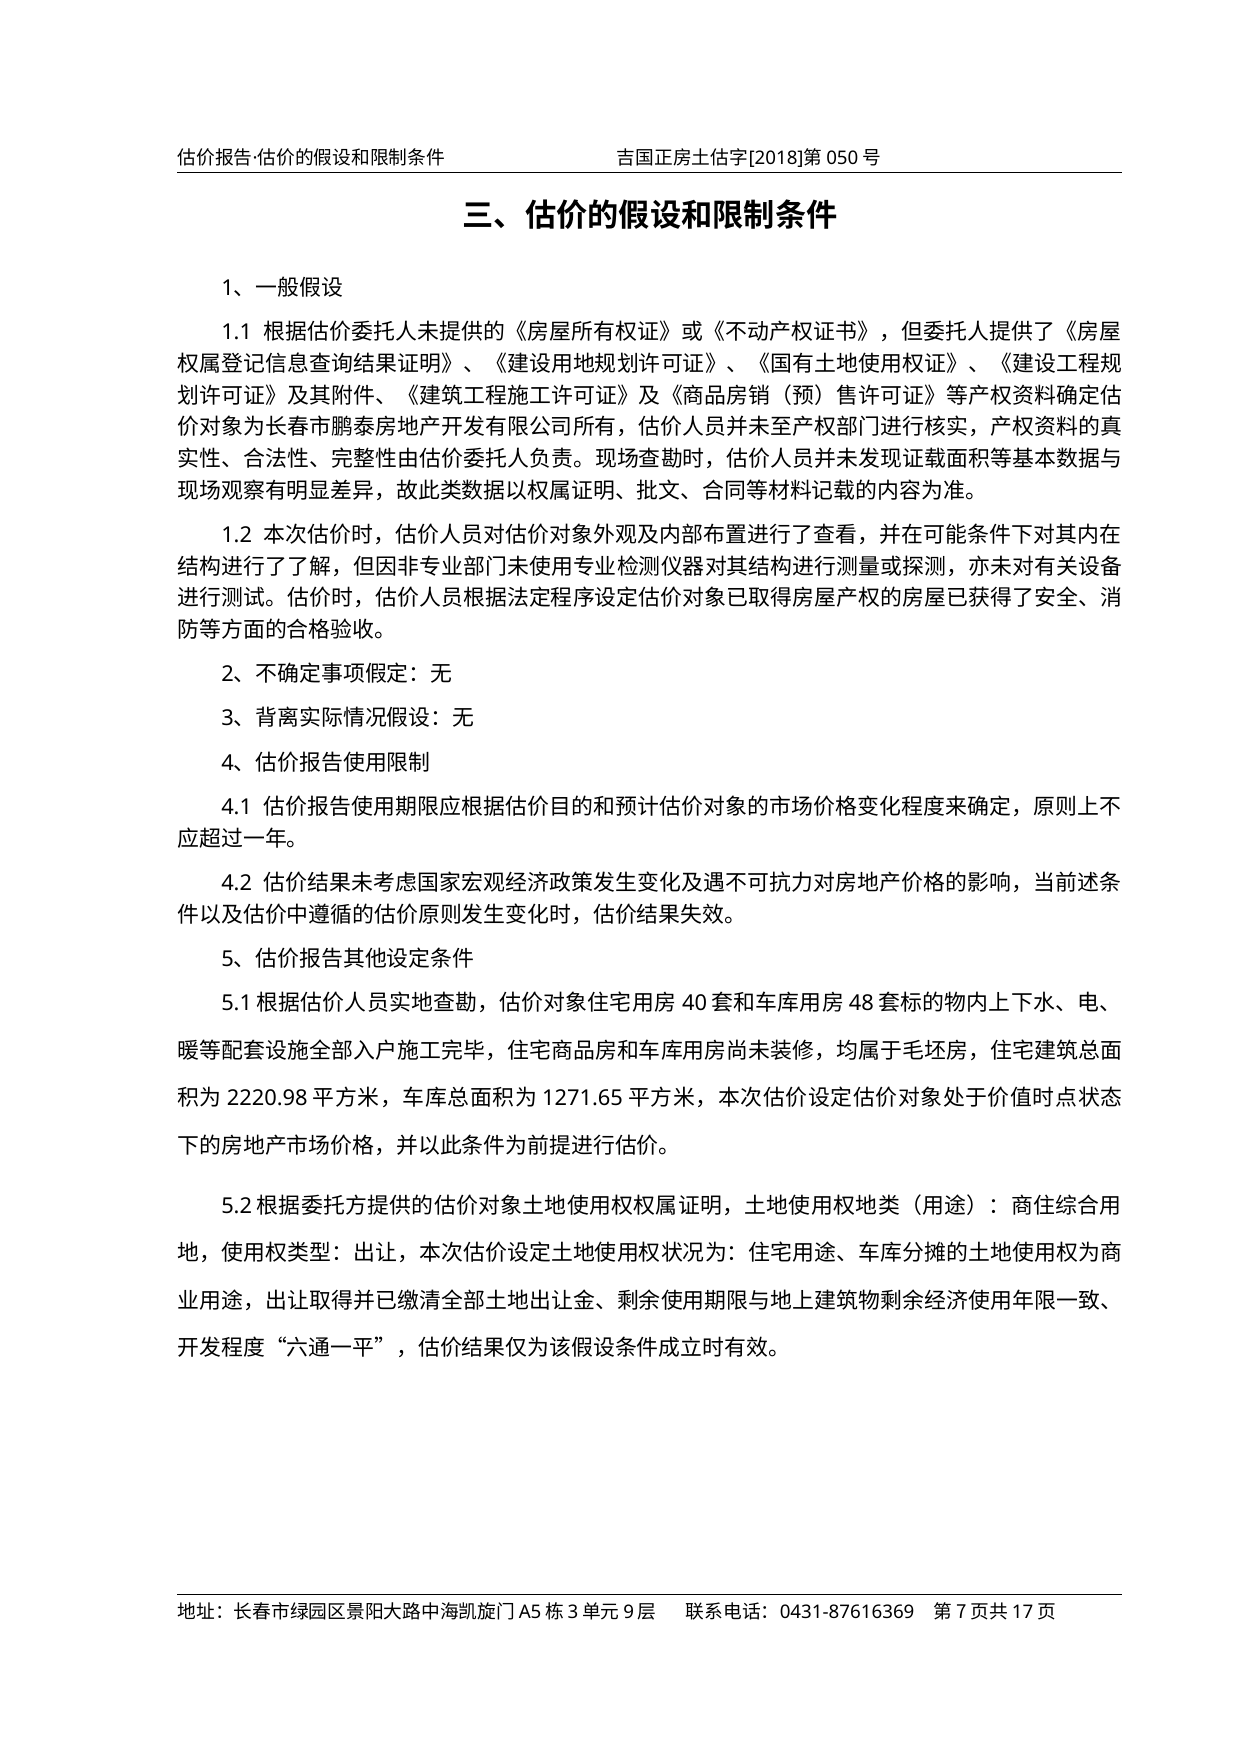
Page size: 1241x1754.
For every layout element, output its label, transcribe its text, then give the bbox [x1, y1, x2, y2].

text 3、背离实际情况假设：无 [177, 700, 1122, 732]
subtitle 三、估价的假设和限制条件 [177, 190, 1122, 235]
text 1.1 根据估价委托人未提供的《房屋所有权证》或《不动产权证书》，但委托人提供了《房屋权属登记信息查询结果证明》、《建设用地规划许可证》、《国有土地使用权证》、《建设工程规划许可证》及其附件、《建筑工程施工许可证》及《商品房销（预）售许可证》等产权资料确定估价对象为长春市鹏泰房地产开发有限公司所有，估价人员并未至产权部门进行核实，产权资料的真实性、合法性、完整性由估价委托人负责。现场查勘时，估价人员并未发现证载面积等基本数据与现场观察有明显差异，故此类数据以权属证明、批文、合同等材料记载的内容为准。 [177, 314, 1122, 504]
text 4.1 估价报告使用期限应根据估价目的和预计估价对象的市场价格变化程度来确定，原则上不应超过一年。 [177, 789, 1122, 852]
text 5、估价报告其他设定条件 [177, 941, 1122, 973]
text 1.2 本次估价时，估价人员对估价对象外观及内部布置进行了查看，并在可能条件下对其内在结构进行了了解，但因非专业部门未使用专业检测仪器对其结构进行测量或探测，亦未对有关设备进行测试。估价时，估价人员根据法定程序设定估价对象已取得房屋产权的房屋已获得了安全、消防等方面的合格验收。 [177, 517, 1122, 644]
text 4.2 估价结果未考虑国家宏观经济政策发生变化及遇不可抗力对房地产价格的影响，当前述条件以及估价中遵循的估价原则发生变化时，估价结果失效。 [177, 865, 1122, 928]
text 2、不确定事项假定：无 [177, 656, 1122, 688]
text 5.2根据委托方提供的估价对象土地使用权权属证明，土地使用权地类（用途）：商住综合用地，使用权类型：出让，本次估价设定土地使用权状况为：住宅用途、车库分摊的土地使用权为商业用途，出让取得并已缴清全部土地出让金、剩余使用期限与地上建筑物剩余经济使用年限一致、开发程度“六通一平”，估价结果仅为该假设条件成立时有效。 [177, 1188, 1122, 1362]
text 5.1根据估价人员实地查勘，估价对象住宅用房40套和车库用房48套标的物内上下水、电、暖等配套设施全部入户施工完毕，住宅商品房和车库用房尚未装修，均属于毛坯房，住宅建筑总面积为2220.98平方米，车库总面积为1271.65平方米，本次估价设定估价对象处于价值时点状态下的房地产市场价格，并以此条件为前提进行估价。 [177, 985, 1122, 1159]
text 1、一般假设 [177, 270, 1122, 302]
text 4、估价报告使用限制 [177, 745, 1122, 776]
